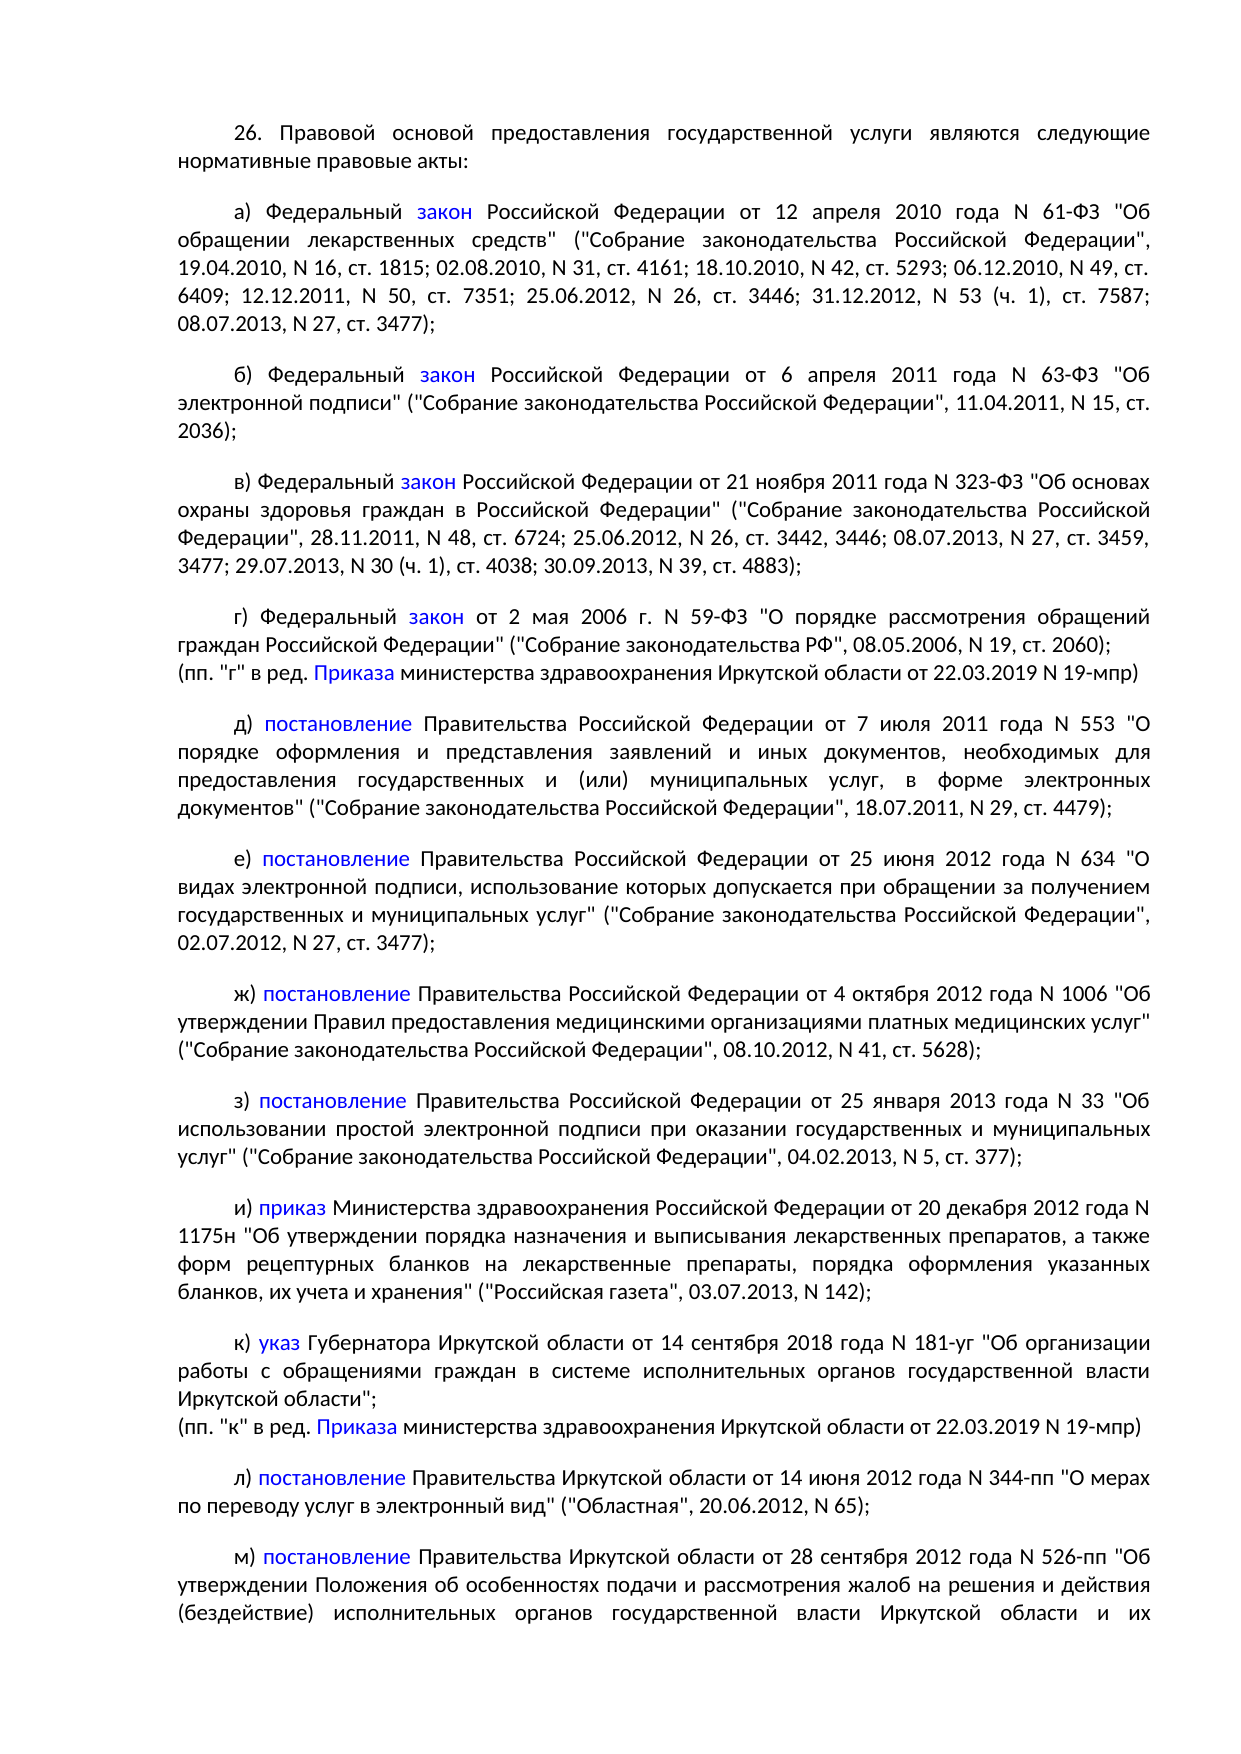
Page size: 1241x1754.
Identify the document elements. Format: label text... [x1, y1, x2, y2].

text а) Федеральный закон Российской Федерации от 12 апреля 2010 года N 61-ФЗ "Об обращении лекарственных средств" ("Собрание законодательства Российской Федерации", 19.04.2010, N 16, ст. 1815; 02.08.2010, N 31, ст. 4161; 18.10.2010, N 42, ст. 5293; 06.12.2010, N 49, ст. 6409; 12.12.2011, N 50, ст. 7351; 25.06.2012, N 26, ст. 3446; 31.12.2012, N 53 (ч. 1), ст. 7587; 08.07.2013, N 27, ст. 3477); [177, 197, 1152, 337]
text б) Федеральный закон Российской Федерации от 6 апреля 2011 года N 63-ФЗ "Об электронной подписи" ("Собрание законодательства Российской Федерации", 11.04.2011, N 15, ст. 2036); [177, 360, 1152, 444]
text 26. Правовой основой предоставления государственной услуги являются следующие нормативные правовые акты: [177, 118, 1152, 174]
text к) указ Губернатора Иркутской области от 14 сентября 2018 года N 181-уг "Об организации работы с обращениями граждан в системе исполнительных органов государственной власти Иркутской области"; [177, 1328, 1152, 1412]
text г) Федеральный закон от 2 мая 2006 г. N 59-ФЗ "О порядке рассмотрения обращений граждан Российской Федерации" ("Собрание законодательства РФ", 08.05.2006, N 19, ст. 2060); [177, 602, 1152, 658]
text ж) постановление Правительства Российской Федерации от 4 октября 2012 года N 1006 "Об утверждении Правил предоставления медицинскими организациями платных медицинских услуг" ("Собрание законодательства Российской Федерации", 08.10.2012, N 41, ст. 5628); [177, 979, 1152, 1063]
text (пп. "г" в ред. Приказа министерства здравоохранения Иркутской области от 22.03.2019 N 19-мпр) [177, 658, 1152, 686]
text д) постановление Правительства Российской Федерации от 7 июля 2011 года N 553 "О порядке оформления и представления заявлений и иных документов, необходимых для предоставления государственных и (или) муниципальных услуг, в форме электронных документов" ("Собрание законодательства Российской Федерации", 18.07.2011, N 29, ст. 4479); [177, 709, 1152, 821]
text в) Федеральный закон Российской Федерации от 21 ноября 2011 года N 323-ФЗ "Об основах охраны здоровья граждан в Российской Федерации" ("Собрание законодательства Российской Федерации", 28.11.2011, N 48, ст. 6724; 25.06.2012, N 26, ст. 3442, 3446; 08.07.2013, N 27, ст. 3459, 3477; 29.07.2013, N 30 (ч. 1), ст. 4038; 30.09.2013, N 39, ст. 4883); [177, 467, 1152, 579]
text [177, 1542, 1152, 1626]
text з) постановление Правительства Российской Федерации от 25 января 2013 года N 33 "Об использовании простой электронной подписи при оказании государственных и муниципальных услуг" ("Собрание законодательства Российской Федерации", 04.02.2013, N 5, ст. 377); [177, 1086, 1152, 1170]
text и) приказ Министерства здравоохранения Российской Федерации от 20 декабря 2012 года N 1175н "Об утверждении порядка назначения и выписывания лекарственных препаратов, а также форм рецептурных бланков на лекарственные препараты, порядка оформления указанных бланков, их учета и хранения" ("Российская газета", 03.07.2013, N 142); [177, 1193, 1152, 1305]
text л) постановление Правительства Иркутской области от 14 июня 2012 года N 344-пп "О мерах по переводу услуг в электронный вид" ("Областная", 20.06.2012, N 65); [177, 1463, 1152, 1519]
text е) постановление Правительства Российской Федерации от 25 июня 2012 года N 634 "О видах электронной подписи, использование которых допускается при обращении за получением государственных и муниципальных услуг" ("Собрание законодательства Российской Федерации", 02.07.2012, N 27, ст. 3477); [177, 844, 1152, 956]
text (пп. "к" в ред. Приказа министерства здравоохранения Иркутской области от 22.03.2019 N 19-мпр) [177, 1412, 1152, 1440]
